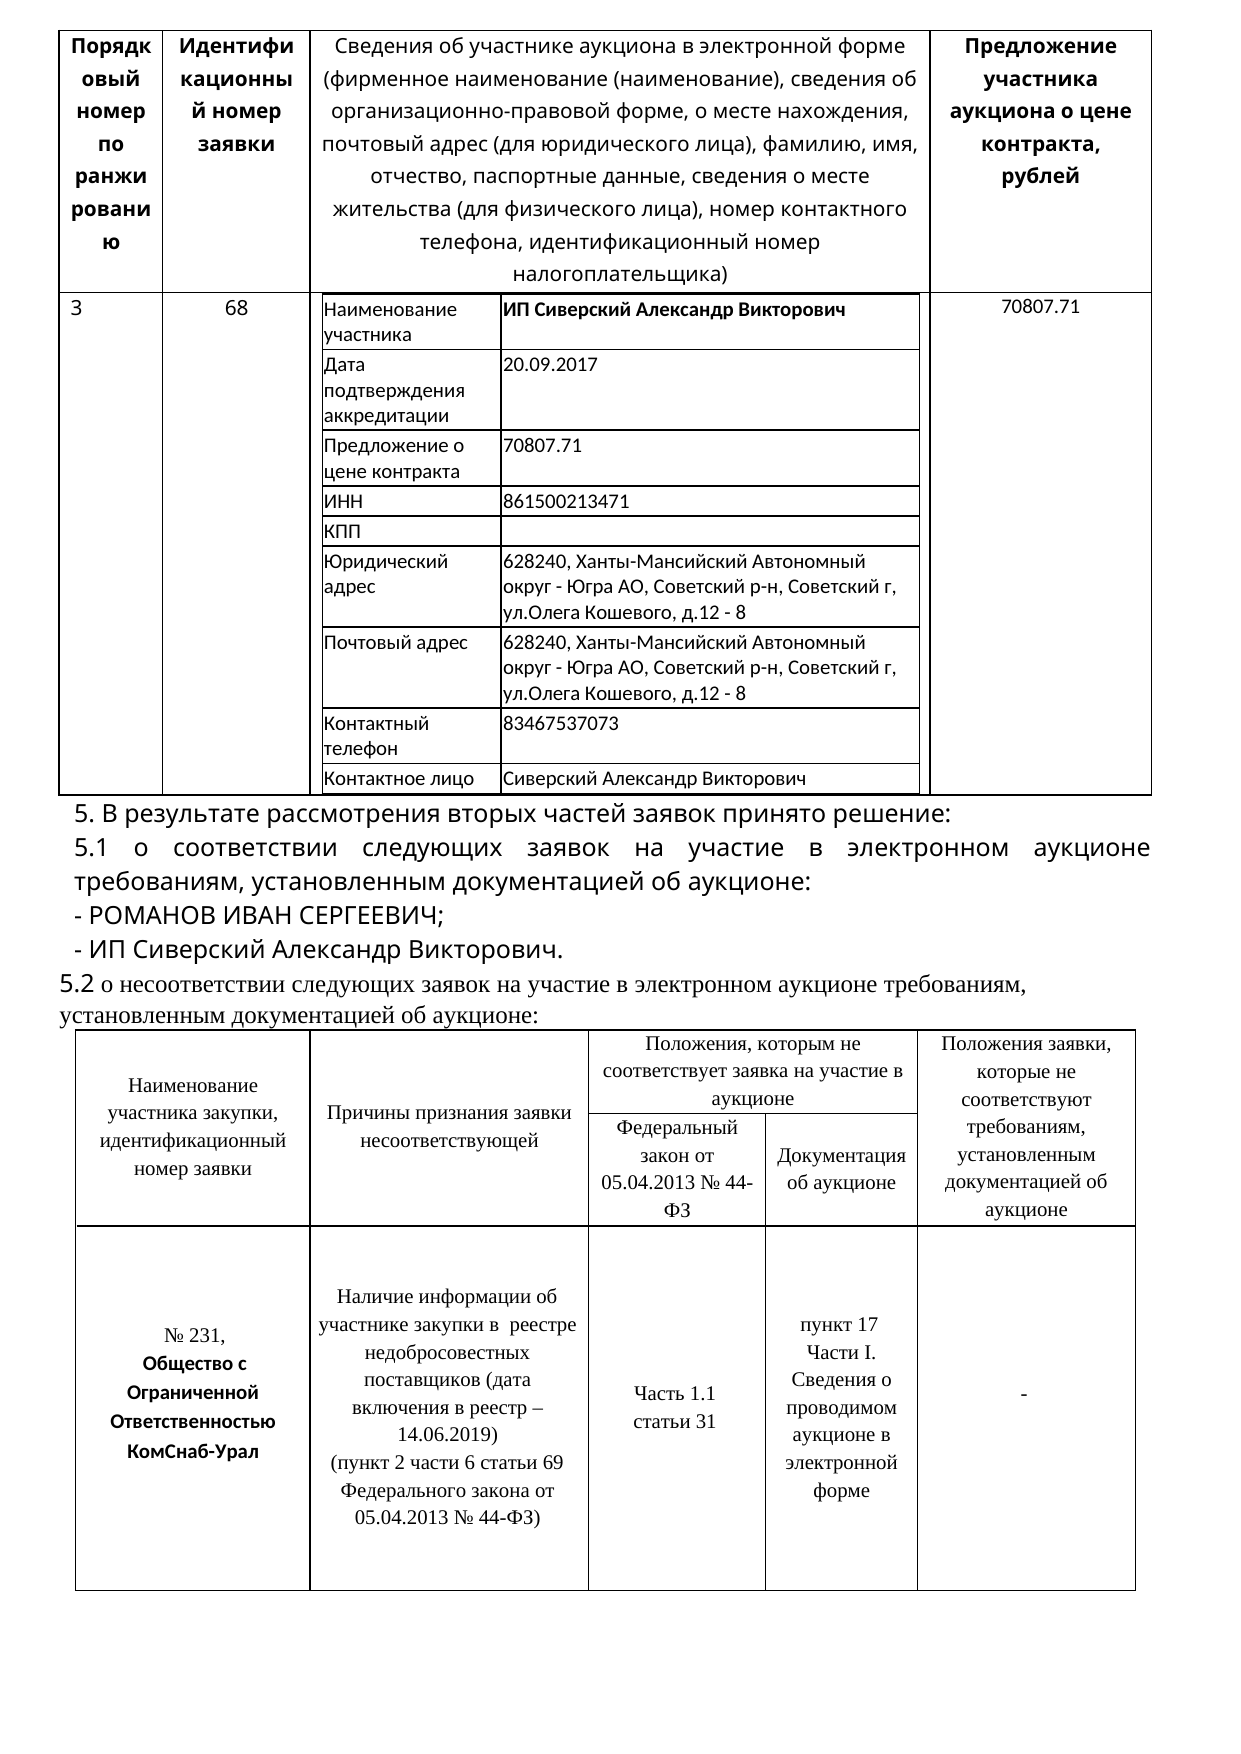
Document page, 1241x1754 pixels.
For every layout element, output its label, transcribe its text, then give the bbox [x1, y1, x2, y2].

table_cell [323, 709, 500, 763]
table_cell [323, 628, 500, 707]
table_cell [323, 517, 500, 545]
table_header Причины признания заявки несоответствующей [311, 1031, 588, 1225]
table_cell 3 [60, 293, 162, 794]
table_cell [323, 431, 500, 485]
table_cell [502, 487, 919, 515]
table_cell [323, 547, 500, 626]
table_cell [323, 764, 500, 793]
text 5.2 о несоответствии следующих заявок на участие в электронном аукционе требованиям, установленным документацией об аукционе: [59, 966, 1152, 1029]
table_cell [920, 293, 929, 794]
text - ИП Сиверский Александр Викторович. [74, 932, 1152, 966]
table_header Наименование участника закупки, идентификационный номер заявки [76, 1031, 309, 1225]
table_cell Наличие информации об участнике закупки в реестре недобросовестных поставщиков (дата включения в реестр – 14.06.2019) (пункт 2 части 6 статьи 69 Федерального закона от 05.04.2013 № 44-ФЗ) [311, 1227, 588, 1590]
table_cell [323, 350, 500, 429]
table_header Положения заявки, которые не соответствуют требованиям, установленным документацией об аукционе [918, 1031, 1135, 1225]
table_cell пункт 17 Части I. Сведения о проводимом аукционе в электронной форме [766, 1227, 917, 1590]
table_cell [323, 487, 500, 515]
text - РОМАНОВ ИВАН СЕРГЕЕВИЧ; [74, 898, 1152, 932]
table_cell - [918, 1227, 1135, 1590]
table_header Идентификационный номер заявки [163, 31, 309, 291]
table_cell 68 [163, 293, 309, 794]
table_cell [502, 431, 919, 485]
table_header Сведения об участнике аукциона в электронной форме (фирменное наименование (наименование), сведения об организационно-правовой форме, о месте нахождения, почтовый адрес (для юридического лица), фамилию, имя, отчество, паспортные данные, сведения о месте жительства (для физического лица), номер контактного телефона, идентификационный номер налогоплательщика) [311, 31, 929, 291]
table_cell [502, 764, 919, 793]
table_header Предложение участника аукциона о цене контракта, рублей [931, 31, 1151, 291]
table_cell Федеральный закон от 05.04.2013 № 44-ФЗ [589, 1114, 765, 1225]
text 5.1 о соответствии следующих заявок на участие в электронном аукционе требованиям, установленным документацией об аукционе: [74, 830, 1152, 898]
table_header Положения, которым не соответствует заявка на участие в аукционе [589, 1031, 917, 1113]
table_cell [311, 293, 322, 794]
table_cell [323, 295, 500, 349]
table_cell [502, 350, 919, 429]
table_cell [502, 628, 919, 707]
table_header Порядковый номер по ранжированию [60, 31, 162, 291]
table_cell 70807.71 [931, 293, 1151, 794]
table_cell [502, 709, 919, 763]
text 5. В результате рассмотрения вторых частей заявок принято решение: [74, 796, 1152, 830]
table_cell [502, 517, 919, 545]
table_cell Документация об аукционе [766, 1114, 917, 1225]
table_cell № 231, Общество с Ограниченной Ответственностью КомСнаб-Урал [76, 1226, 309, 1590]
table_cell [502, 295, 919, 349]
table_cell Часть 1.1 статьи 31 [589, 1227, 765, 1590]
table_cell [502, 547, 919, 626]
